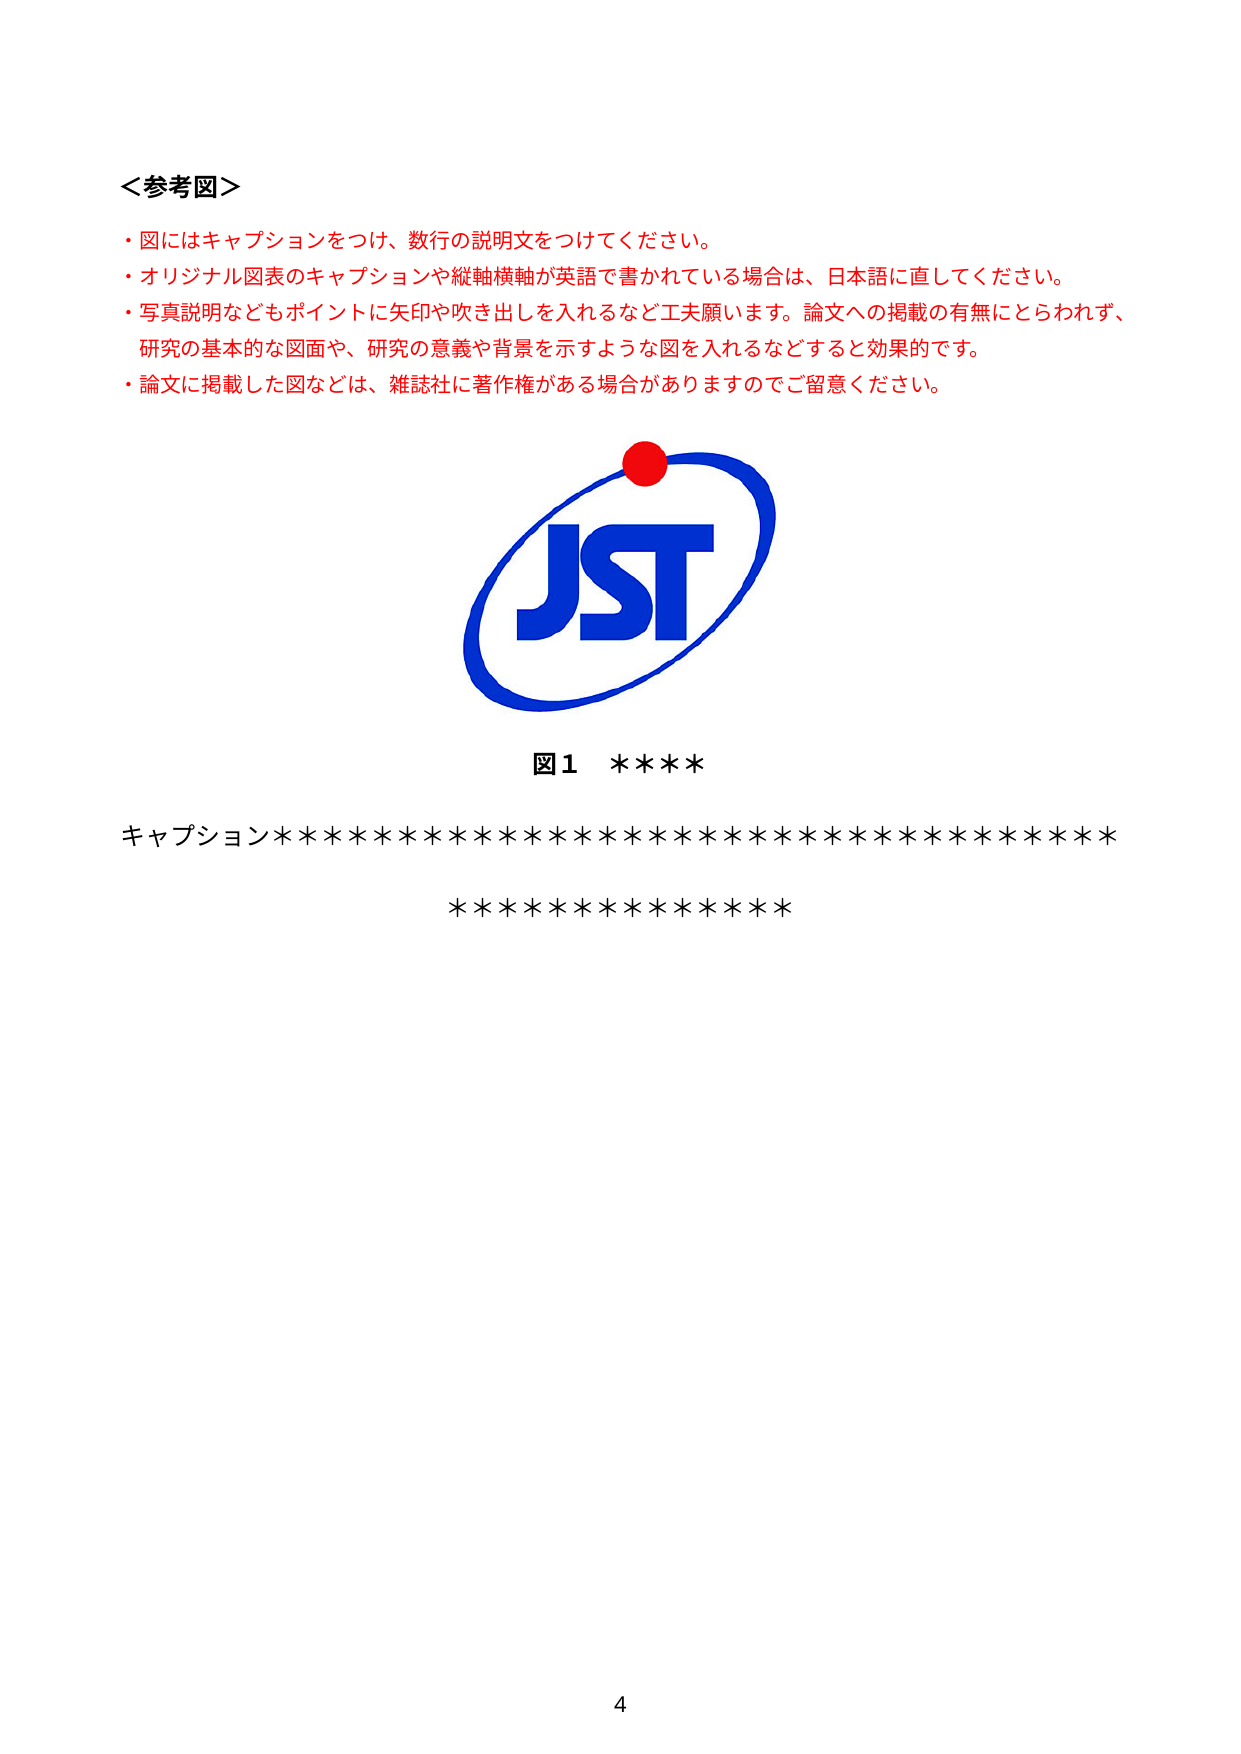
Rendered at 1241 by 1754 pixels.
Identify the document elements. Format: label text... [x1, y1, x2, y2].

text キャプション＊＊＊＊＊＊＊＊＊＊＊＊＊＊＊＊＊＊＊＊＊＊＊＊＊＊＊＊＊＊＊＊＊＊＊＊＊＊＊＊＊＊＊＊＊＊＊＊ [118, 798, 1122, 942]
subtitle ＜参考図＞ [118, 149, 1122, 222]
text ・オリジナル図表のキャプションや縦軸横軸が英語で書かれている場合は、日本語に直してください。 [118, 258, 1122, 294]
text ・写真説明などもポイントに矢印や吹き出しを入れるなど工夫願います。論文への掲載の有無にとらわれず、研究の基本的な図面や、研究の意義や背景を示すような図を入れるなどすると効果的です。 [118, 294, 1122, 366]
text 図１ ＊＊＊＊ [118, 726, 1122, 798]
picture [457, 437, 783, 717]
text ・論文に掲載した図などは、雑誌社に著作権がある場合がありますのでご留意ください。 [118, 366, 1122, 402]
text ・図にはキャプションをつけ、数行の説明文をつけてください。 [118, 222, 1122, 258]
